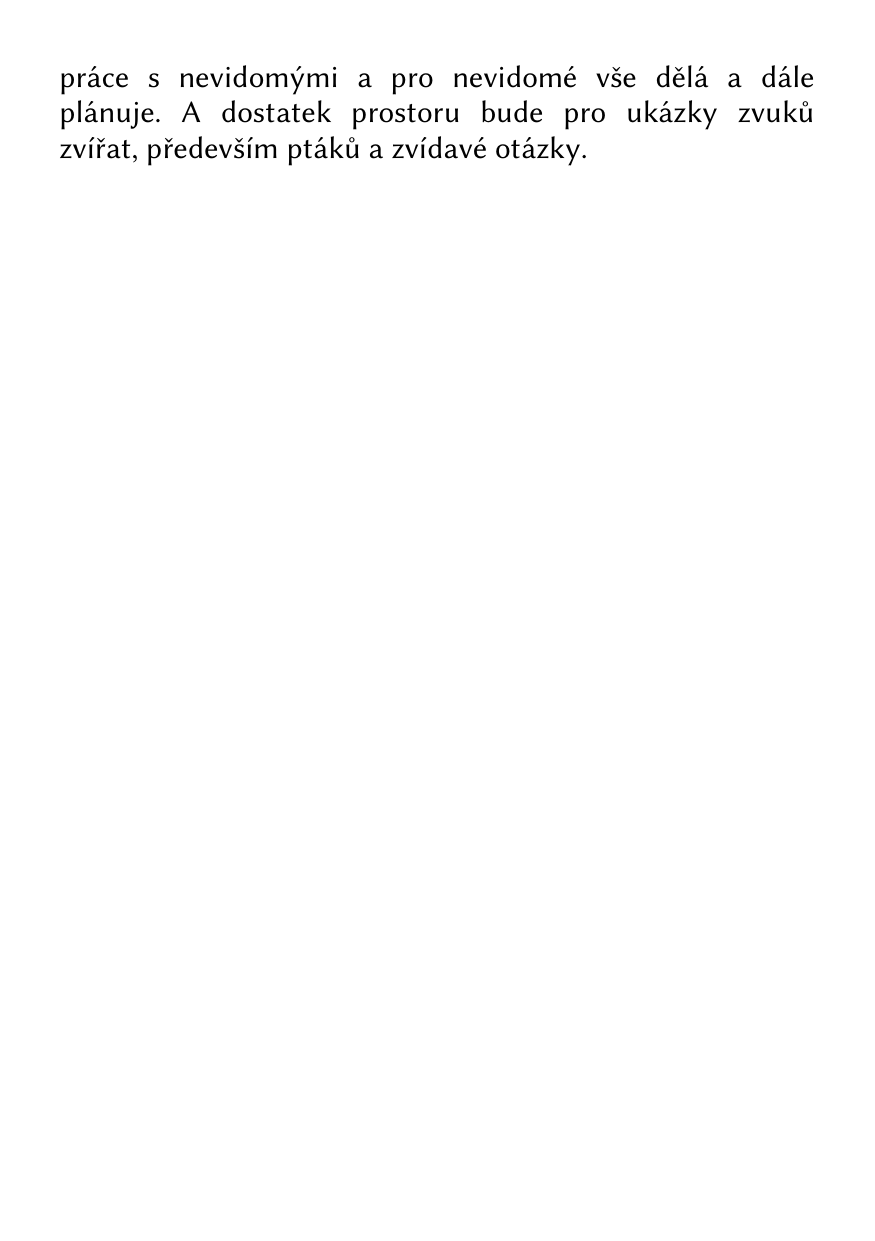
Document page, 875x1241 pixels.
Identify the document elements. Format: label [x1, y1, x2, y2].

text [59, 59, 815, 166]
